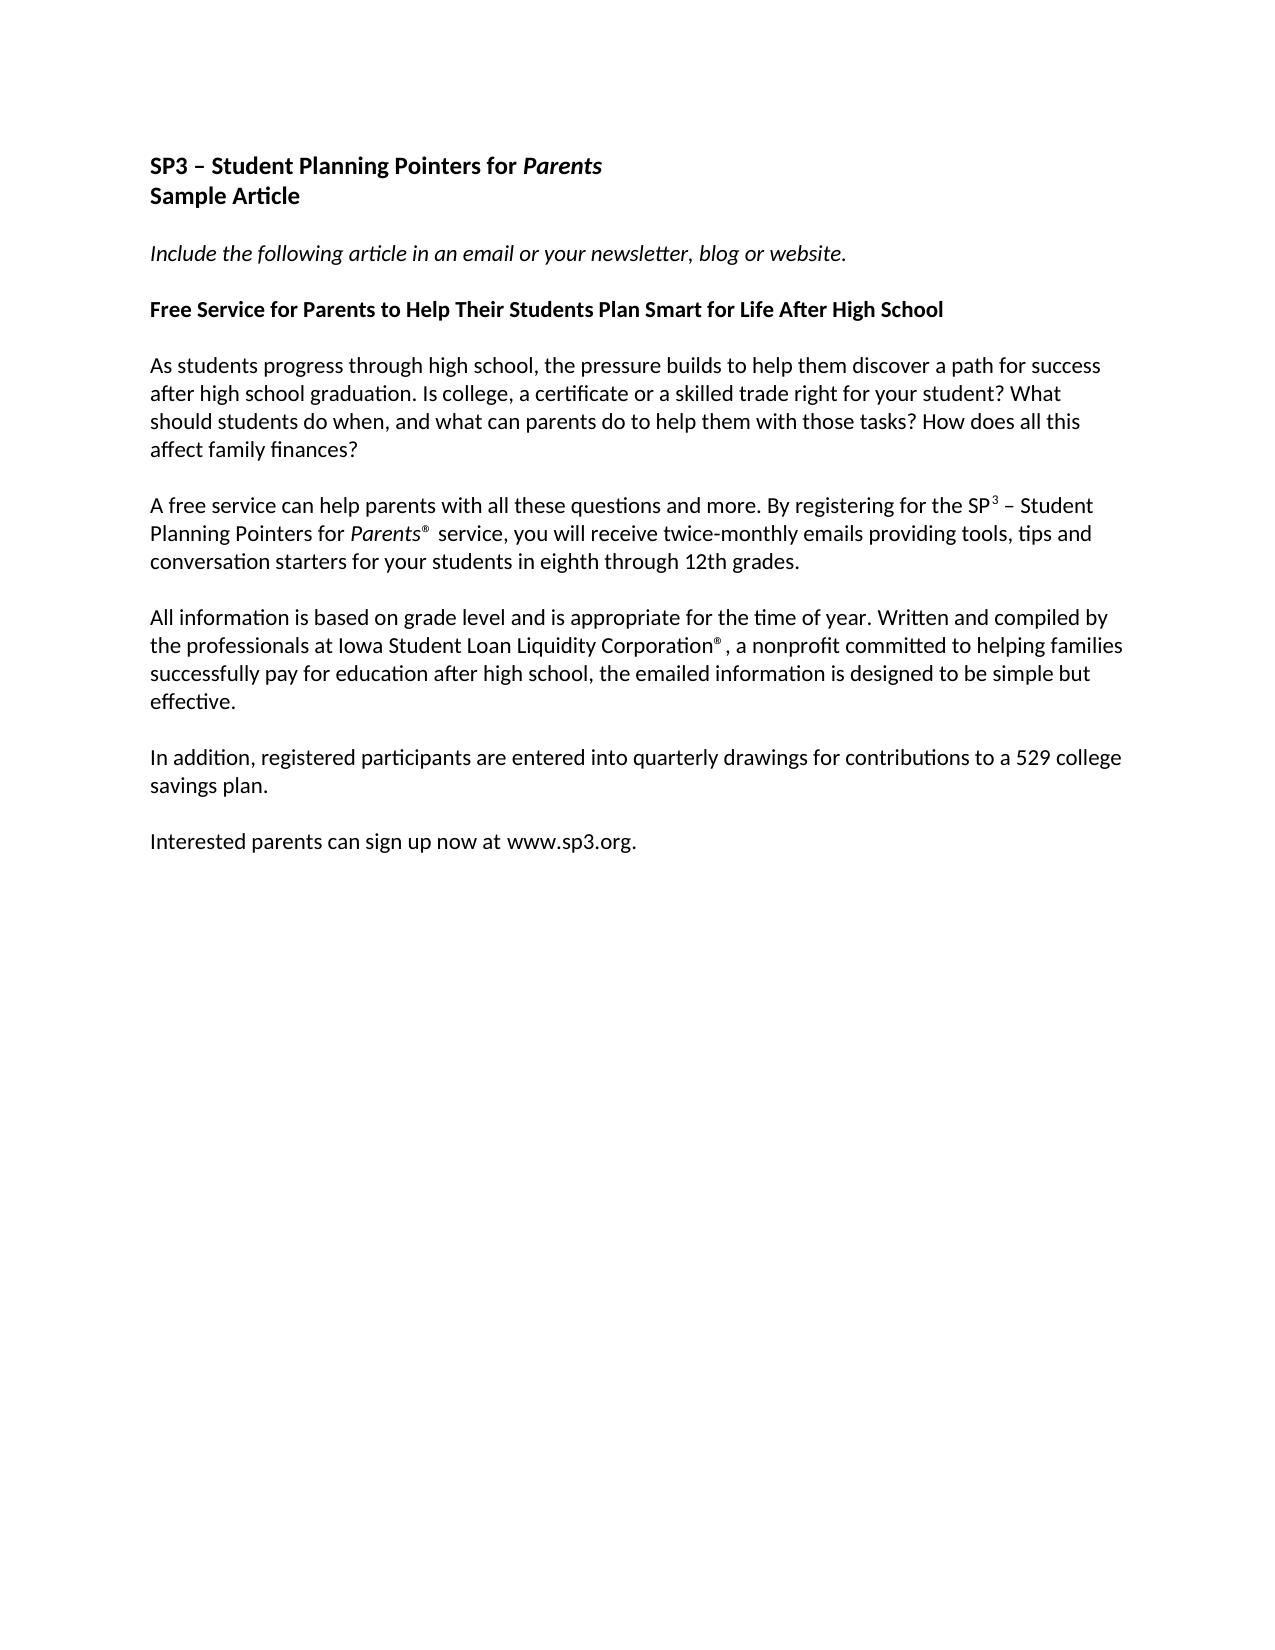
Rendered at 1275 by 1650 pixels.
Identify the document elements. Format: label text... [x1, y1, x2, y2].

text SP3 – Student Planning Pointers for Parents [150, 150, 1125, 181]
text A free service can help parents with all these questions and more. By registering for the SP3 – Student Planning Pointers for Parents® service, you will receive twice-monthly emails providing tools, tips and conversation starters for your students in eighth through 12th grades. [150, 491, 1125, 575]
text Sample Article [150, 181, 1125, 211]
text Free Service for Parents to Help Their Students Plan Smart for Life After High School [150, 295, 1125, 323]
text In addition, registered participants are entered into quarterly drawings for contributions to a 529 college savings plan. [150, 743, 1125, 799]
text All information is based on grade level and is appropriate for the time of year. Written and compiled by the professionals at Iowa Student Loan Liquidity Corporation®, a nonprofit committed to helping families successfully pay for education after high school, the emailed information is designed to be simple but effective. [150, 603, 1125, 715]
text Interested parents can sign up now at www.sp3.org. [150, 827, 1125, 856]
text Include the following article in an email or your newsletter, blog or website. [150, 239, 1125, 267]
text As students progress through high school, the pressure builds to help them discover a path for success after high school graduation. Is college, a certificate or a skilled trade right for your student? What should students do when, and what can parents do to help them with those tasks? How does all this affect family finances? [150, 351, 1125, 463]
